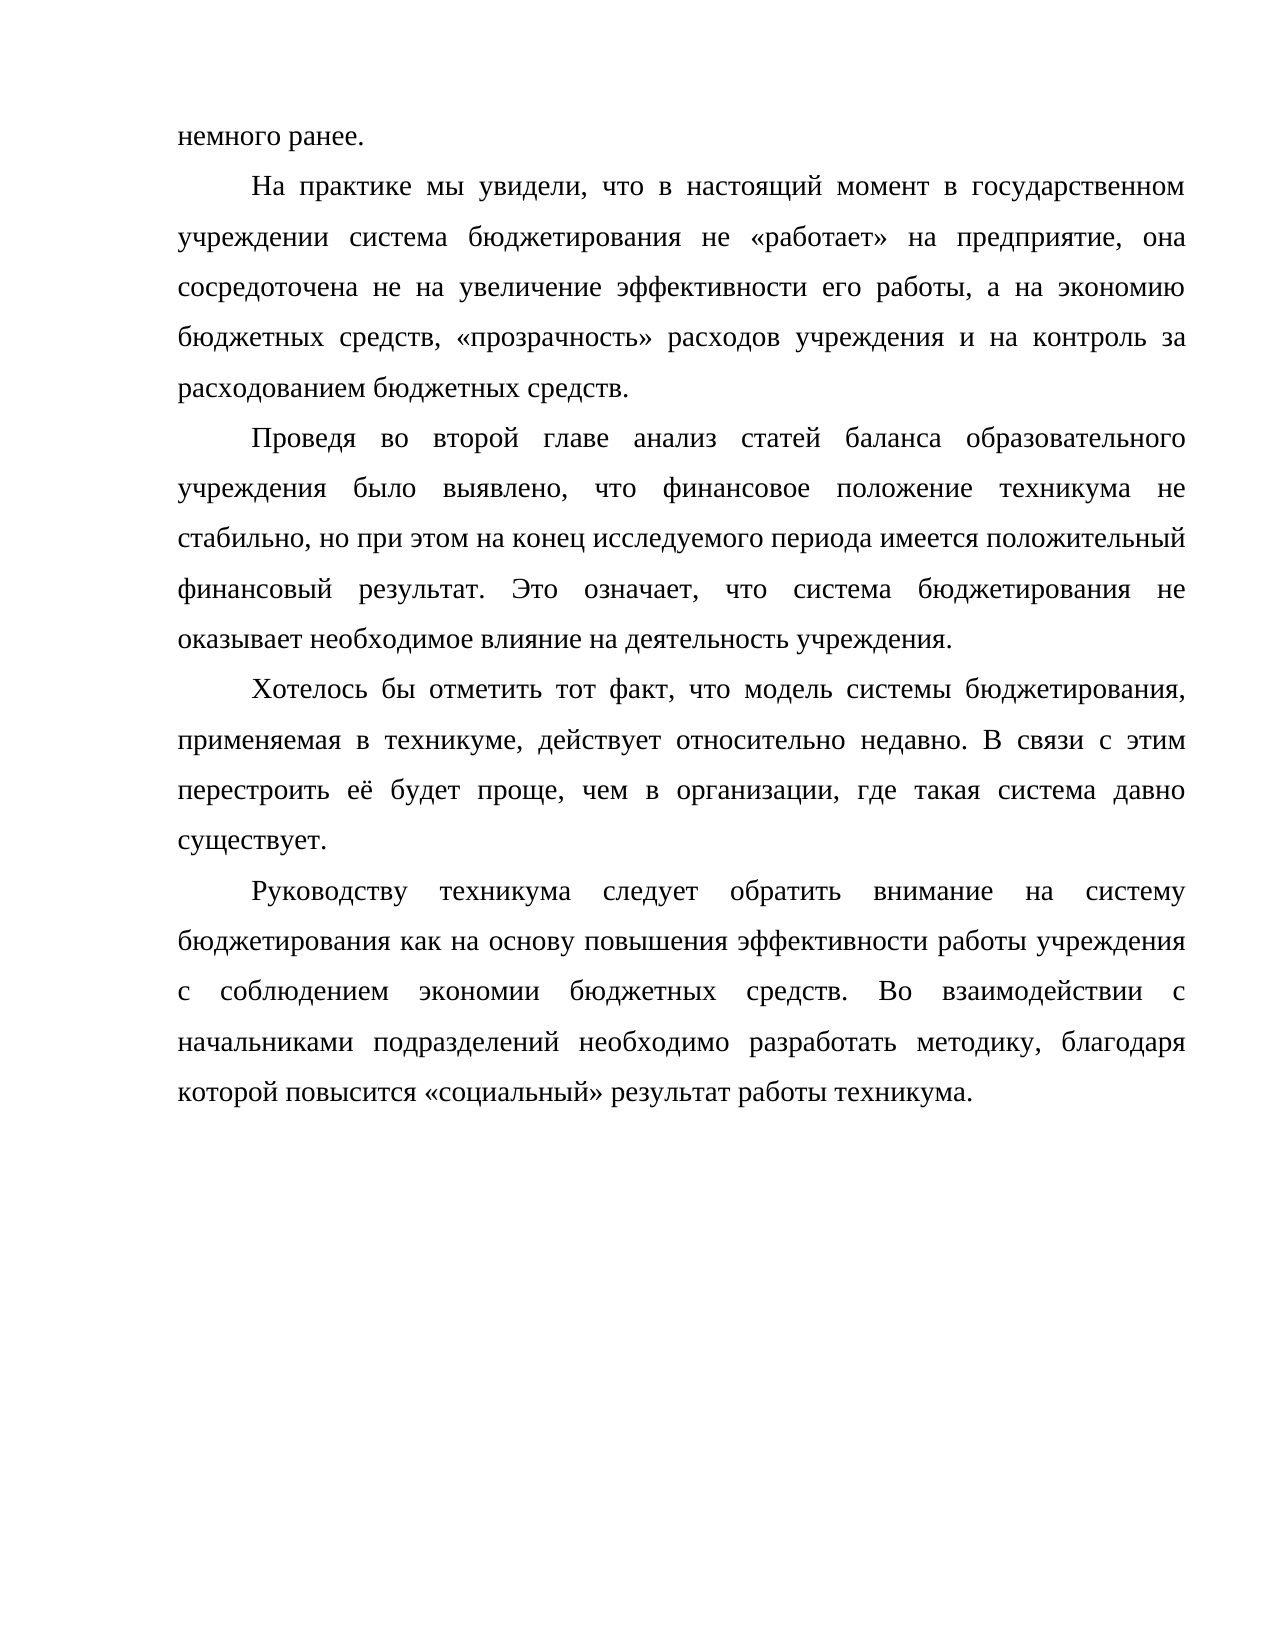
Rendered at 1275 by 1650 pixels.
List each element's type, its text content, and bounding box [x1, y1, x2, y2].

text Хотелось бы отметить тот факт, что модель системы бюджетирования, применяемая в техникуме, действует относительно недавно. В связи с этим перестроить её будет проще, чем в организации, где такая система давно существует. [177, 672, 1186, 856]
text Проведя во второй главе анализ статей баланса образовательного учреждения было выявлено, что финансовое положение техникума не стабильно, но при этом на конец исследуемого периода имеется положительный финансовый результат. Это означает, что система бюджетирования не оказывает необходимое влияние на деятельность учреждения. [177, 420, 1186, 655]
text Руководству техникума следует обратить внимание на систему бюджетирования как на основу повышения эффективности работы учреждения с соблюдением экономии бюджетных средств. Во взаимодействии с начальниками подразделений необходимо разработать методику, благодаря которой повысится «социальный» результат работы техникума. [177, 873, 1186, 1108]
text На практике мы увидели, что в настоящий момент в государственном учреждении система бюджетирования не «работает» на предприятие, она сосредоточена не на увеличение эффективности его работы, а на экономию бюджетных средств, «прозрачность» расходов учреждения и на контроль за расходованием бюджетных средств. [177, 168, 1186, 403]
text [177, 118, 1186, 152]
